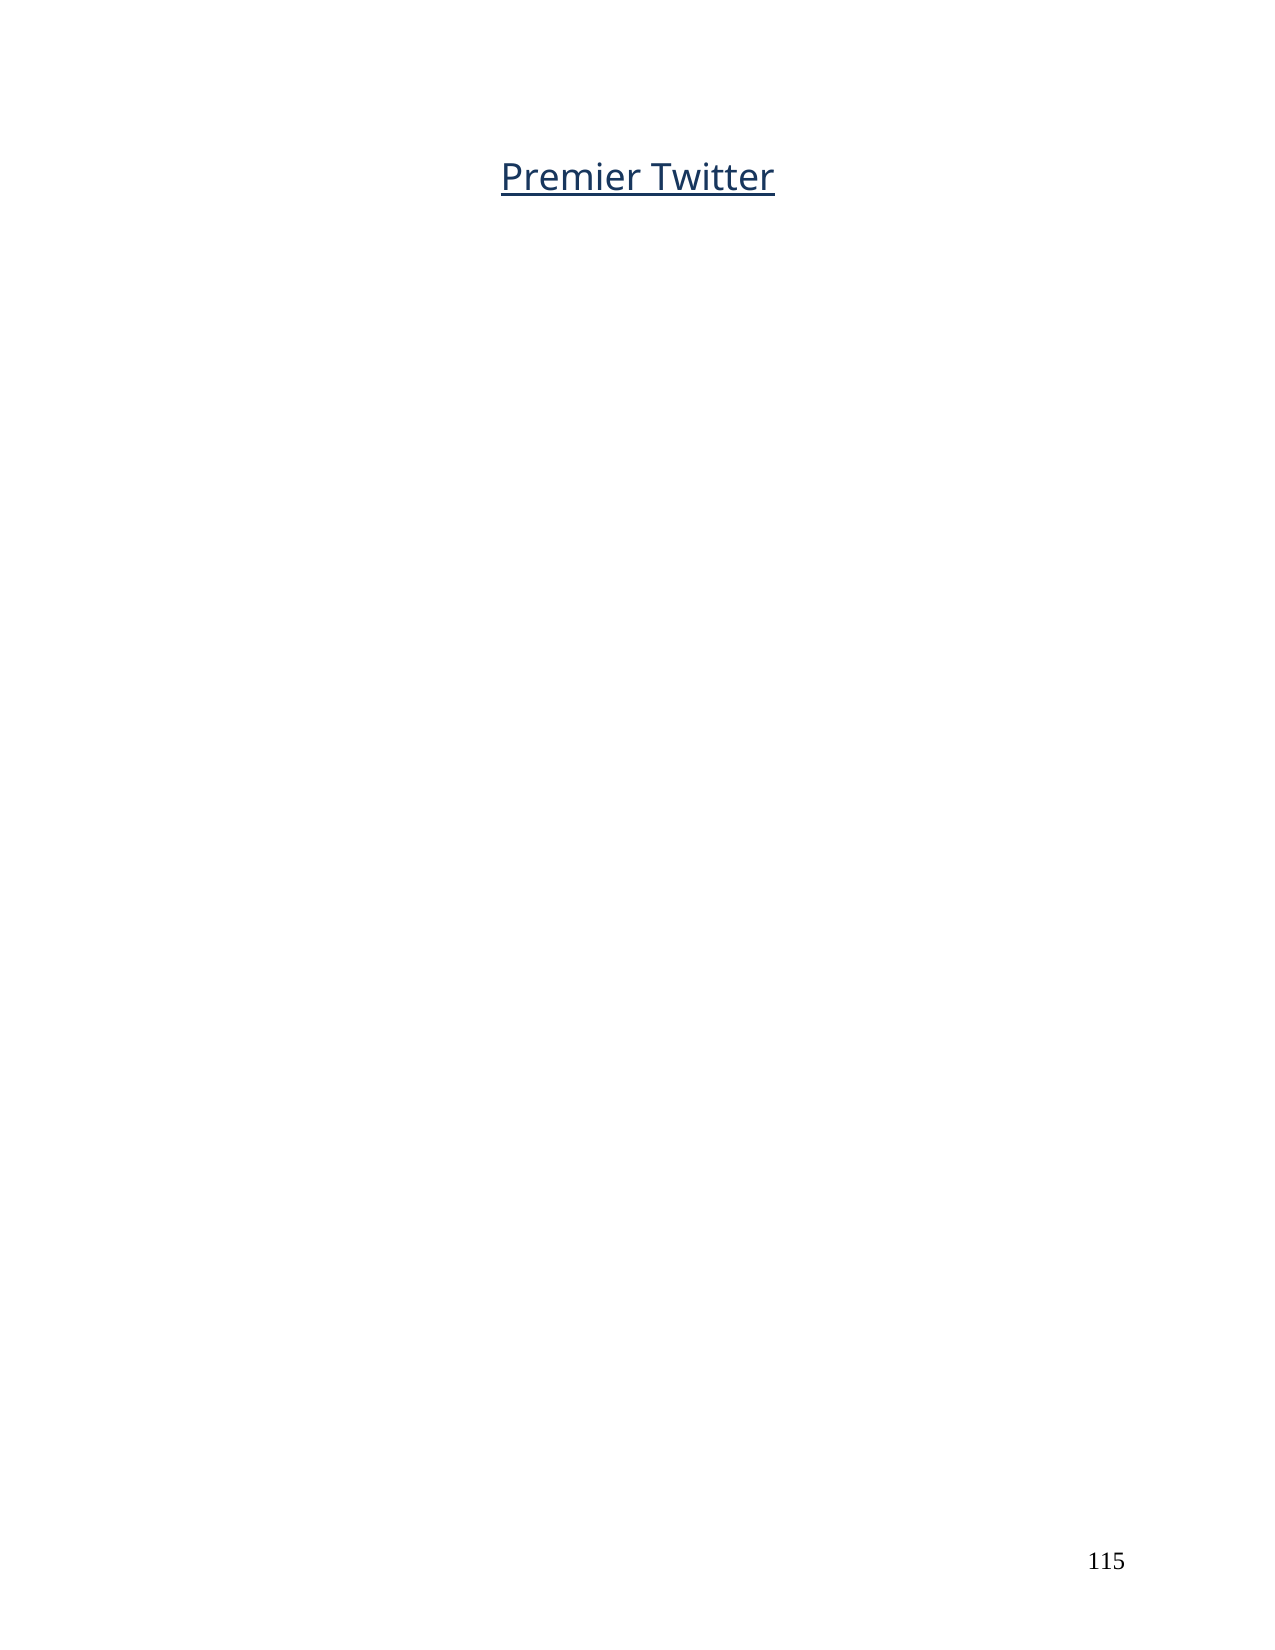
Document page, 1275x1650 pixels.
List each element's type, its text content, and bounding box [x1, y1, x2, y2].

text Premier Twitter [150, 150, 1125, 201]
